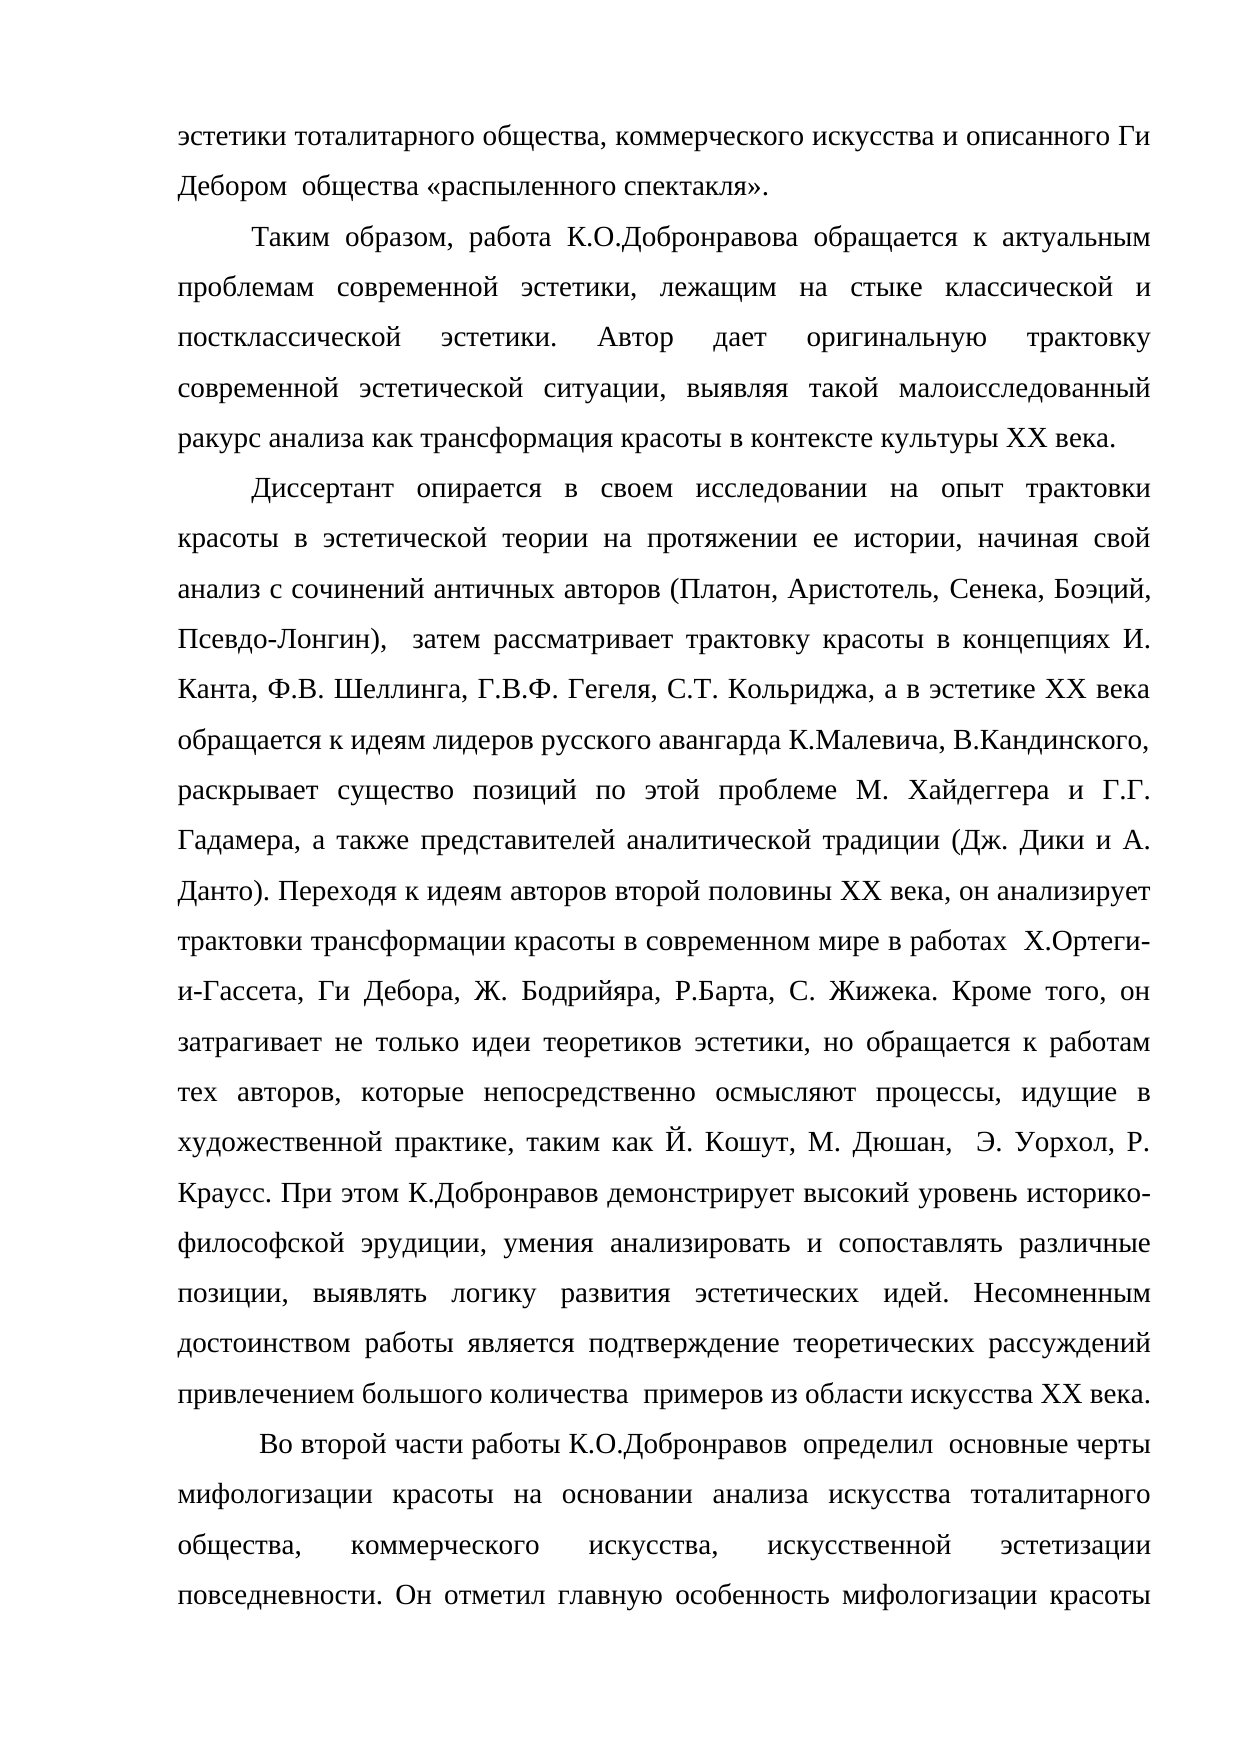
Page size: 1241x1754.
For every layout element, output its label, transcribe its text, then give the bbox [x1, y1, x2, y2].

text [177, 1426, 1152, 1611]
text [177, 118, 1152, 202]
text Диссертант опирается в своем исследовании на опыт трактовки красоты в эстетической теории на протяжении ее истории, начиная свой анализ с сочинений античных авторов (Платон, Аристотель, Сенека, Боэций, Псевдо-Лонгин), затем рассматривает трактовку красоты в концепциях И. Канта, Ф.В. Шеллинга, Г.В.Ф. Гегеля, С.Т. Кольриджа, а в эстетике XX века обращается к идеям лидеров русского авангарда К.Малевича, В.Кандинского, [177, 470, 1152, 755]
text раскрывает существо позиций по этой проблеме М. Хайдеггера и Г.Г. Гадамера, а также представителей аналитической традиции (Дж. Дики и А. Данто). Переходя к идеям авторов второй половины XX века, он анализирует трактовки трансформации красоты в современном мире в работах Х.Ортеги-и-Гассета, Ги Дебора, Ж. Бодрийяра, Р.Барта, С. Жижека. Кроме того, он затрагивает не только идеи теоретиков эстетики, но обращается к работам тех авторов, которые непосредственно осмысляют процессы, идущие в художественной практике, таким как Й. Кошут, М. Дюшан, Э. Уорхол, Р. Краусс. При этом К.Добронравов демонстрирует высокий уровень историко-философской эрудиции, умения анализировать и сопоставлять различные позиции, выявлять логику развития эстетических идей. Несомненным достоинством работы является подтверждение теоретических рассуждений привлечением большого количества примеров из области искусства XX века. [177, 772, 1152, 1409]
text Таким образом, работа К.О.Добронравова обращается к актуальным проблемам современной эстетики, лежащим на стыке классической и постклассической эстетики. Автор дает оригинальную трактовку современной эстетической ситуации, выявляя такой малоисследованный ракурс анализа как трансформация красоты в контексте культуры XX века. [177, 219, 1152, 453]
